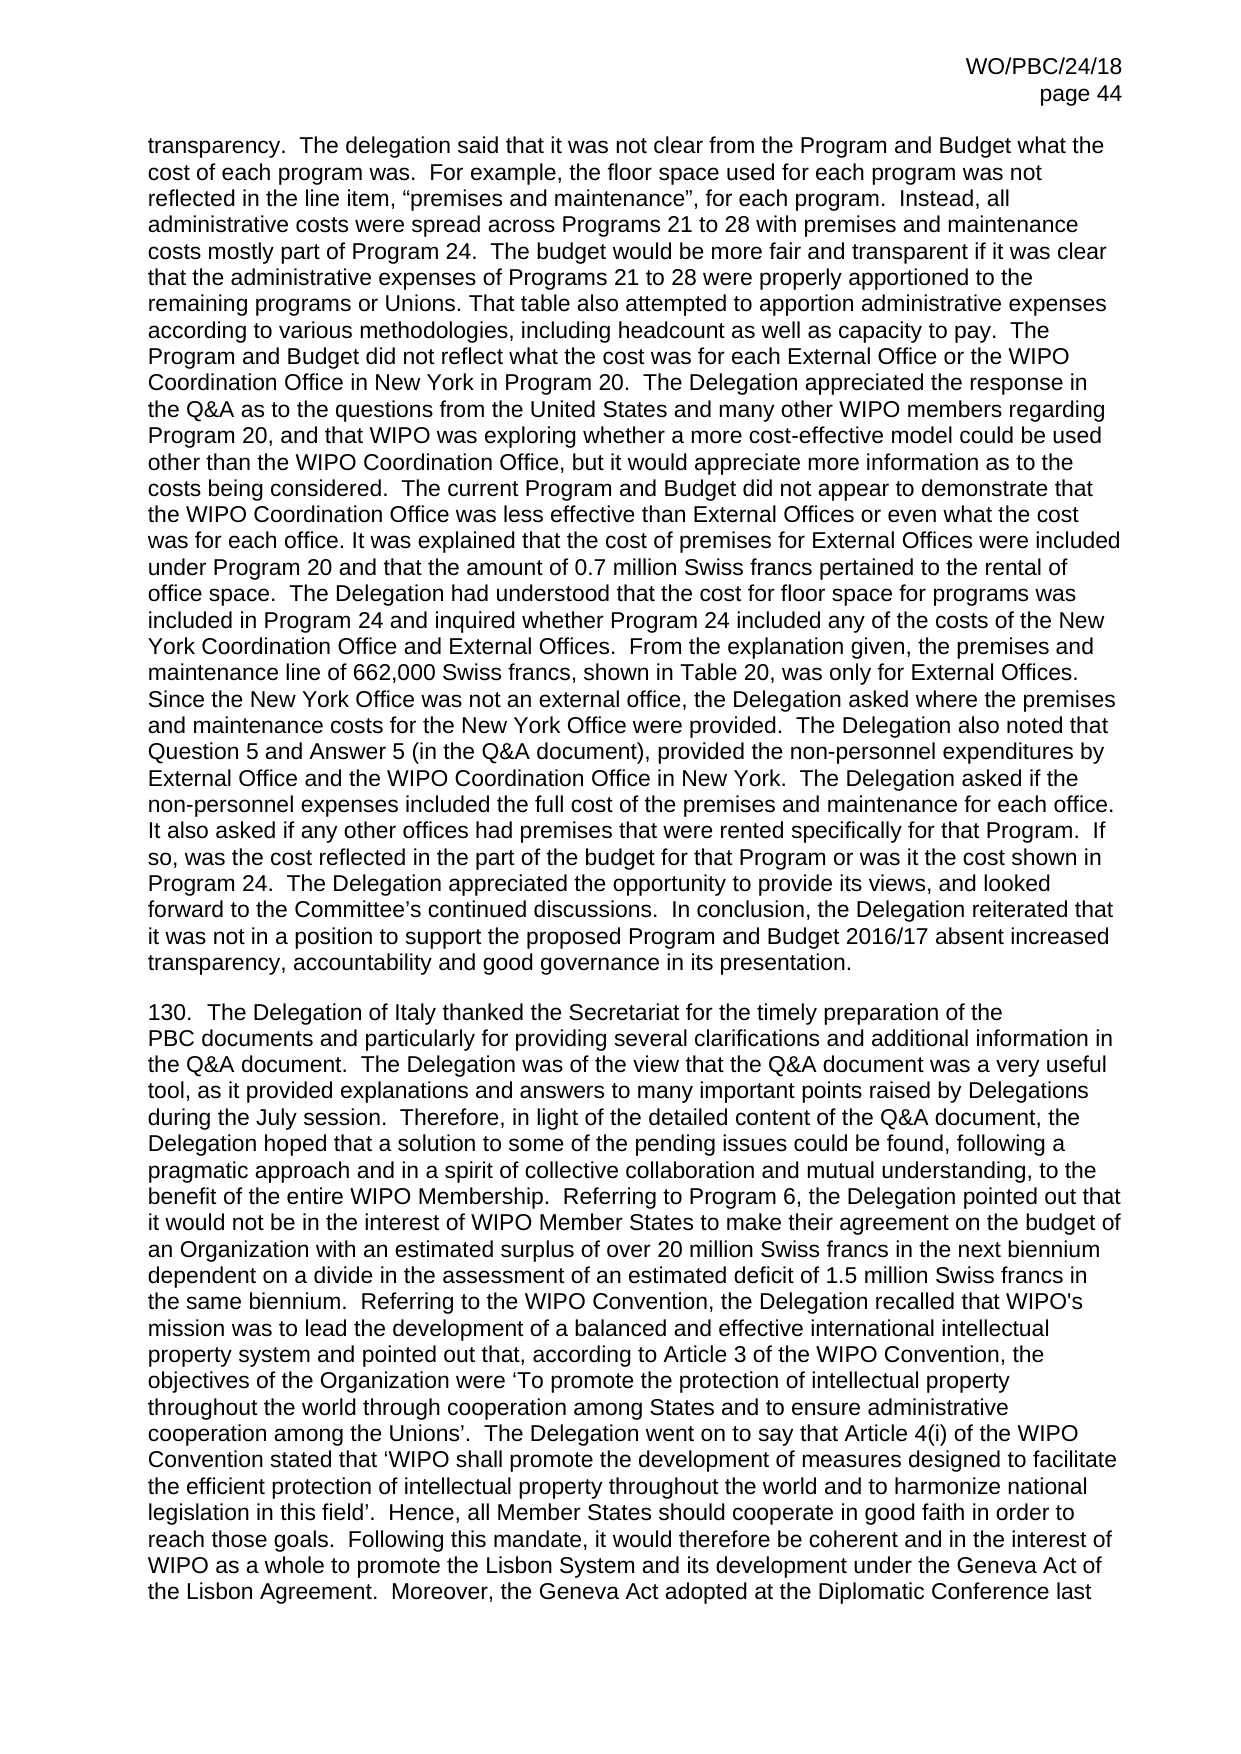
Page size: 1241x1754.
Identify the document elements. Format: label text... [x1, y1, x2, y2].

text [148, 998, 1122, 1604]
